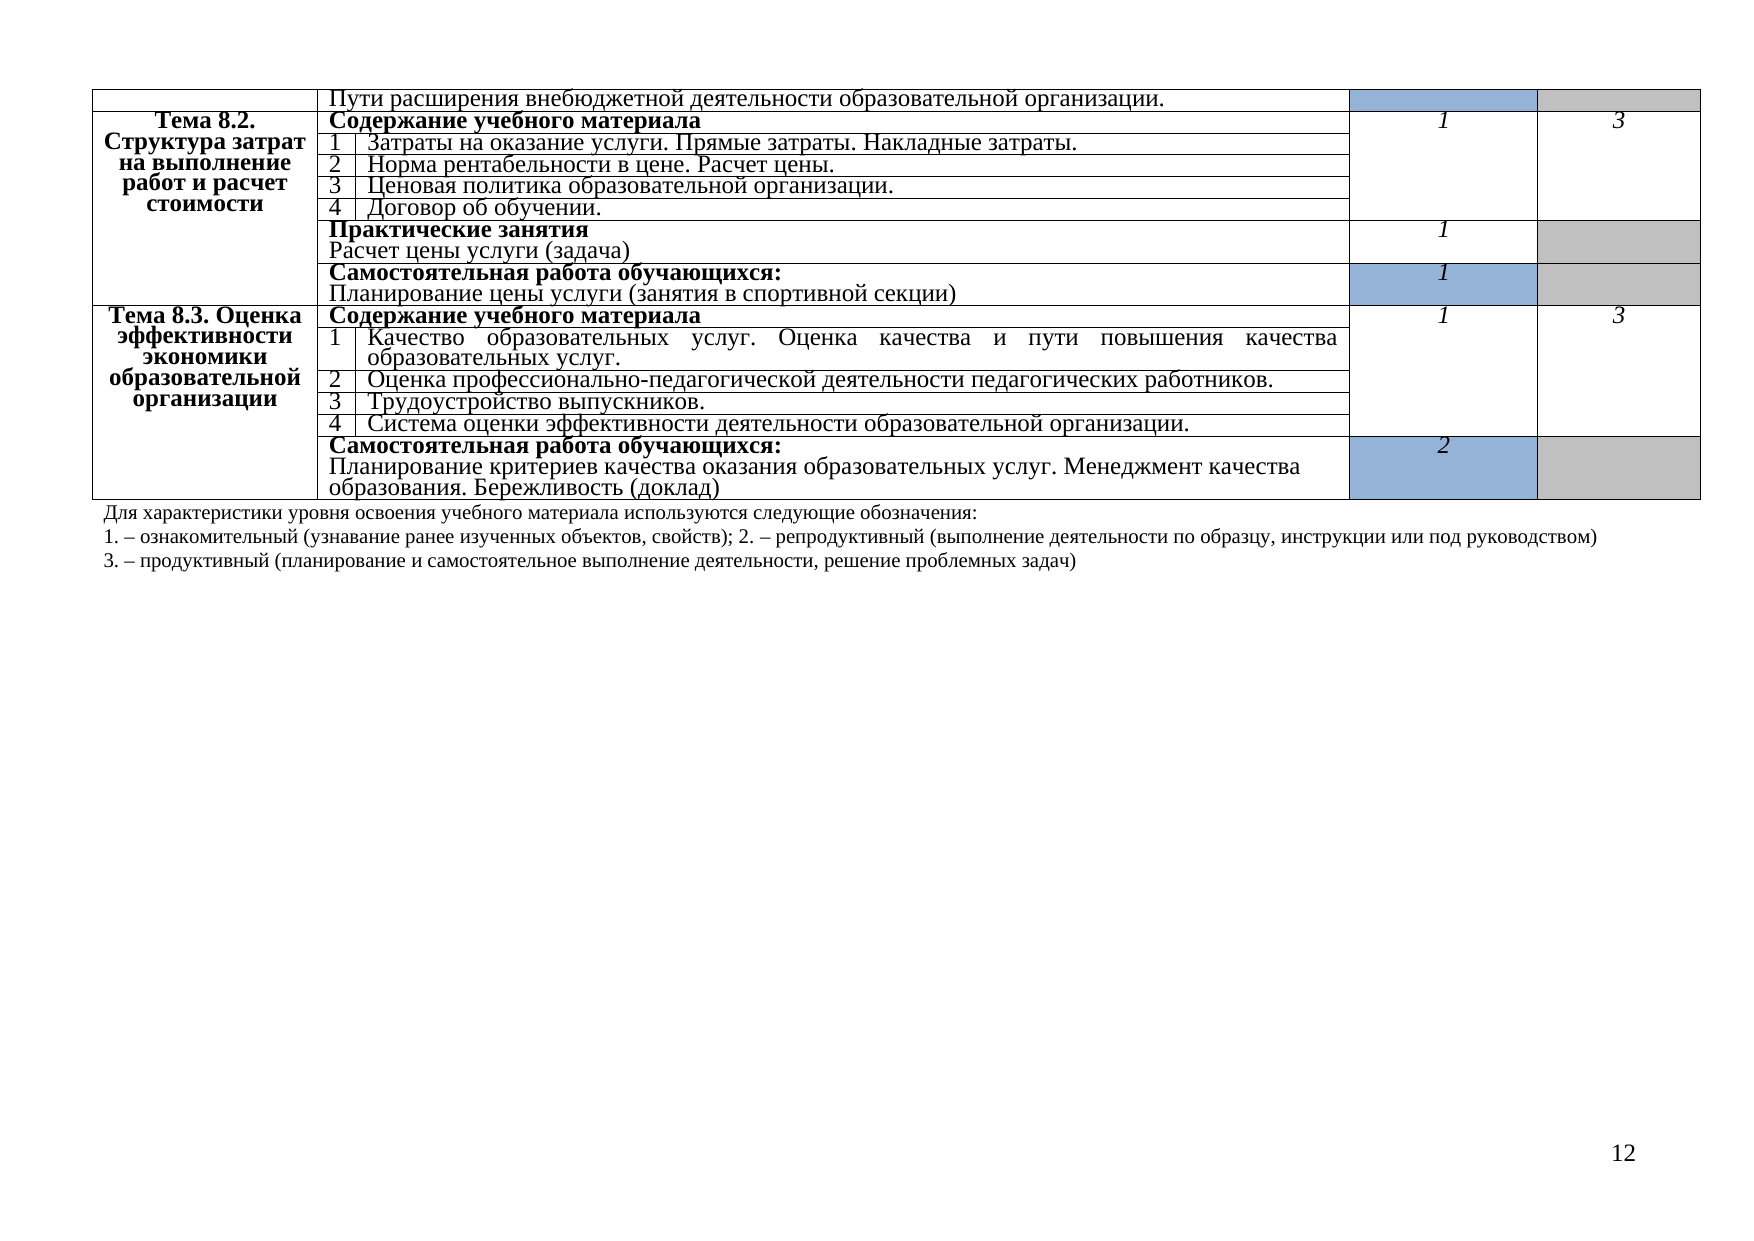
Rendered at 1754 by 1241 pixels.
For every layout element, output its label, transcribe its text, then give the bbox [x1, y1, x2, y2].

table_cell [1538, 221, 1700, 263]
table_cell Самостоятельная работа обучающихся: Планирование цены услуги (занятия в спортивной секции) [318, 264, 1349, 305]
table_cell Тема 8.2. Структура затрат на выполнение работ и расчет стоимости [93, 112, 317, 305]
table_cell 2 [318, 155, 355, 176]
table_cell 1 [318, 328, 355, 370]
table_cell Оценка профессионально-педагогической деятельности педагогических работников. [500, 371, 1349, 392]
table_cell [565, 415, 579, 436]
table_cell 1 [1350, 306, 1537, 436]
table_cell Тема 8.3. Оценка эффективности экономики образовательной организации [93, 306, 317, 499]
table_cell Ценовая политика образовательной организации. [382, 177, 1349, 198]
text 3. – продуктивный (планирование и самостоятельное выполнение деятельности, решение проблемных задач) [103, 548, 1636, 572]
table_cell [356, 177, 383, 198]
text 1. – ознакомительный (узнавание ранее изученных объектов, свойств); 2. – репродуктивный (выполнение деятельности по образцу, инструкции или под руководством) [103, 524, 1636, 548]
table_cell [318, 90, 1349, 111]
table_cell 1 [1350, 112, 1537, 220]
table_cell Содержание учебного материала [318, 112, 1349, 132]
table_cell 1 [1350, 90, 1537, 111]
table_cell [1538, 437, 1700, 499]
table_cell Затраты на оказание услуги. Прямые затраты. Накладные затраты. [356, 134, 1349, 154]
table_cell [1538, 264, 1700, 305]
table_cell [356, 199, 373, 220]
table_cell Норма рентабельности в цене. Расчет цены. [356, 155, 1349, 176]
table_cell 1 [318, 134, 355, 154]
table_cell 3 [318, 393, 355, 414]
table_cell 1 [1350, 264, 1537, 305]
table_cell Трудоустройство выпускников. [356, 393, 1349, 414]
table_cell Договор об обучении. [381, 199, 1349, 220]
text Для характеристики уровня освоения учебного материала используются следующие обозначения: [103, 500, 1636, 524]
table_cell Самостоятельная работа обучающихся: Планирование критериев качества оказания образовательных услуг. Менеджмент качества образования. Бережливость (доклад) [318, 437, 1349, 499]
table_cell Система оценки эффективности деятельности образовательной организации. [356, 415, 563, 436]
table_cell Система оценки эффективности деятельности образовательной организации. [581, 415, 1349, 436]
table_cell 2 [1350, 437, 1537, 499]
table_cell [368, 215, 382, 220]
table_cell Качество образовательных услуг. Оценка качества и пути повышения качества образовательных услуг. [356, 328, 1349, 370]
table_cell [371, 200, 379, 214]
table_cell 1 [1350, 221, 1537, 263]
table_cell 3 [318, 177, 355, 198]
table_cell [1538, 90, 1700, 111]
table_cell 2 [318, 371, 355, 392]
table_cell 4 [318, 415, 355, 436]
table_cell Содержание учебного материала [318, 306, 1349, 327]
table_cell Практические занятия Расчет цены услуги (задача) [318, 221, 1349, 263]
table_cell 3 [1538, 306, 1700, 436]
table_cell 3 [1538, 112, 1700, 220]
table_cell 4 [318, 199, 355, 220]
